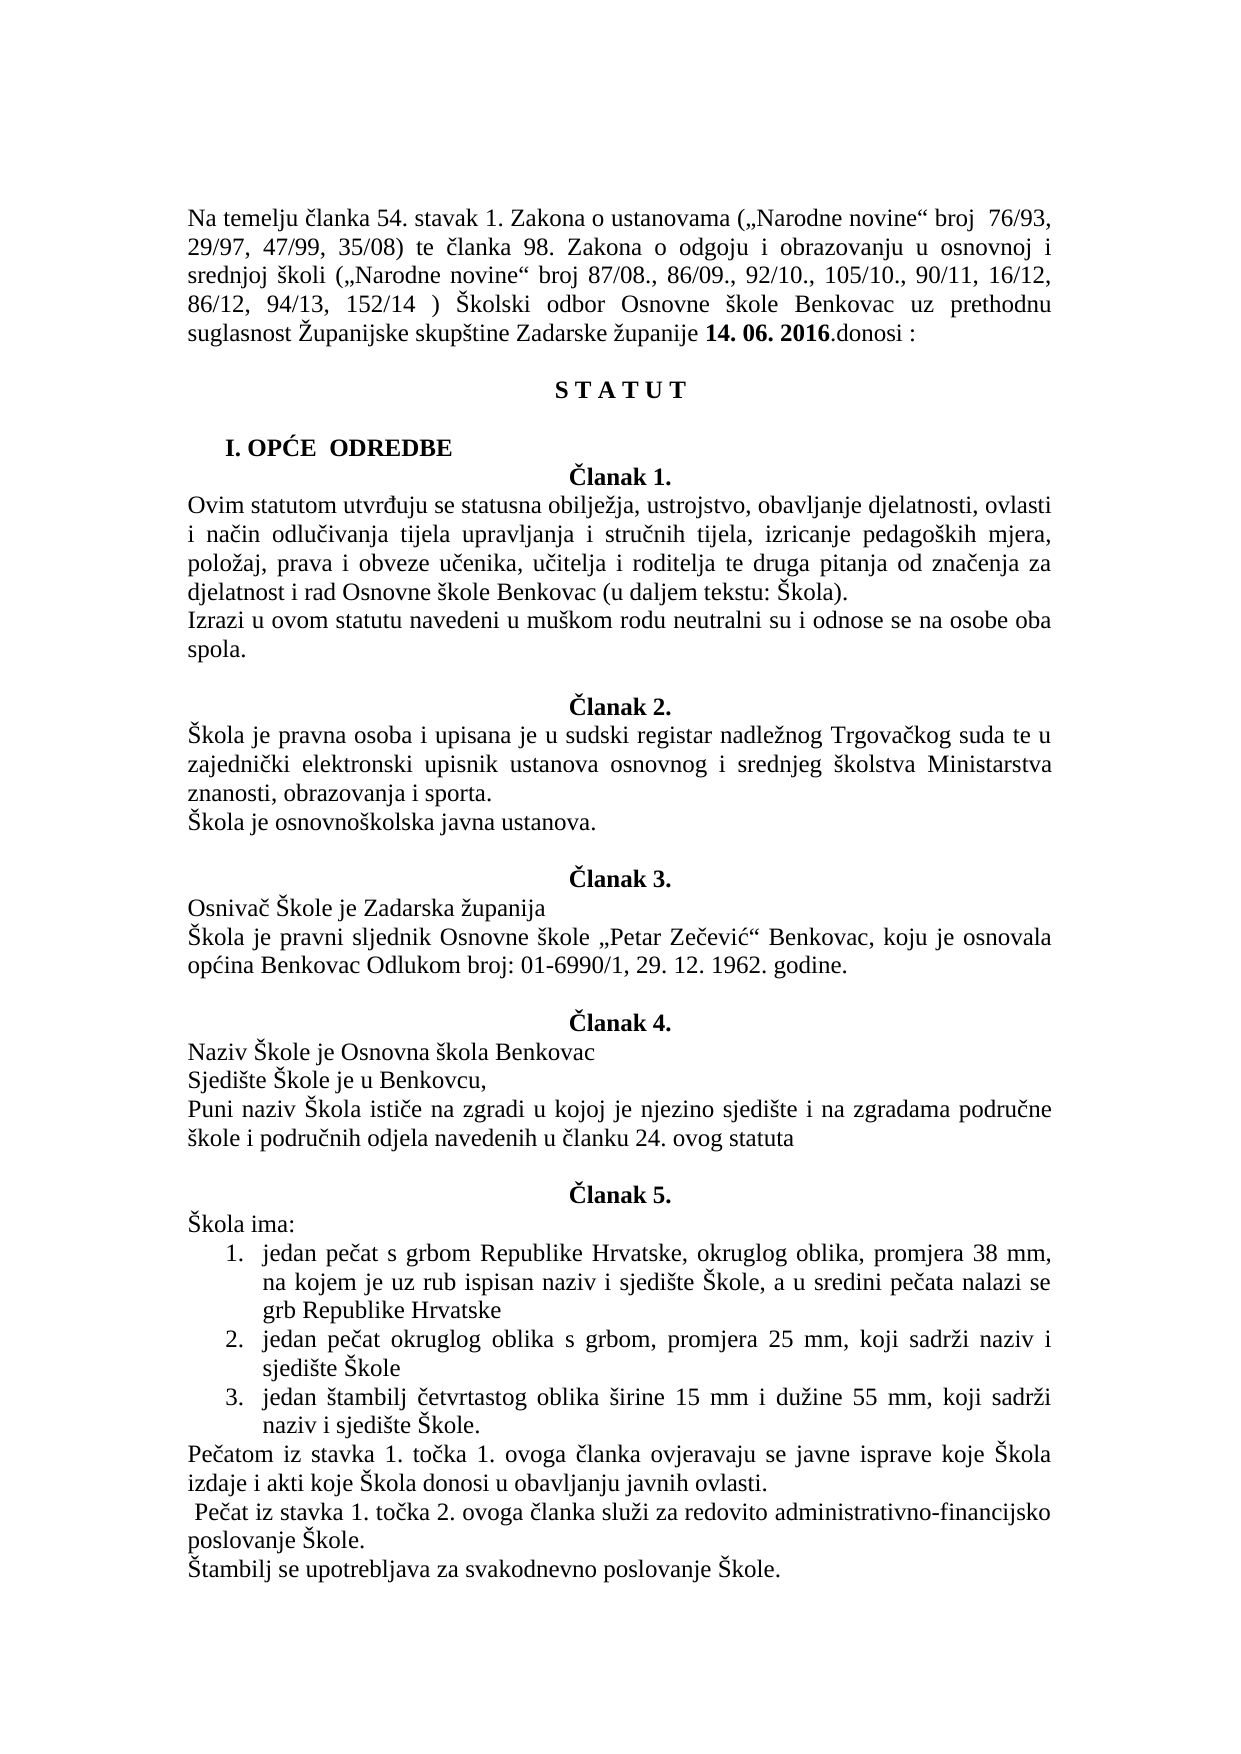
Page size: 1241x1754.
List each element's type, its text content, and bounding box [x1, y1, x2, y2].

list jedan pečat okruglog oblika s grbom, promjera 25 mm, koji sadrži naziv i sjedište Škole [225, 1324, 1053, 1382]
text Štambilj se upotrebljava za svakodnevno poslovanje Škole. [187, 1554, 1053, 1583]
text Naziv Škole je Osnovna škola Benkovac [187, 1037, 1053, 1065]
text Članak 2. [187, 692, 1053, 720]
text I. OPĆE ODREDBE [225, 433, 1053, 462]
text Škola je pravna osoba i upisana je u sudski registar nadležnog Trgovačkog suda te u zajednički elektronski upisnik ustanova osnovnog i srednjeg školstva Ministarstva znanosti, obrazovanja i sporta. [187, 720, 1053, 807]
list jedan pečat s grbom Republike Hrvatske, okruglog oblika, promjera 38 mm, na kojem je uz rub ispisan naziv i sjedište Škole, a u sredini pečata nalazi se grb Republike Hrvatske [225, 1238, 1053, 1324]
list jedan štambilj četvrtastog oblika širine 15 mm i dužine 55 mm, koji sadrži naziv i sjedište Škole. [225, 1382, 1053, 1439]
text Škola je pravni sljednik Osnovne škole „Petar Zečević“ Benkovac, koju je osnovala općina Benkovac Odlukom broj: 01-6990/1, 29. 12. 1962. godine. [187, 922, 1053, 979]
text Osnivač Škole je Zadarska županija [187, 893, 1053, 922]
text S T A T U T [187, 375, 1053, 404]
text Ovim statutom utvrđuju se statusna obilježja, ustrojstvo, obavljanje djelatnosti, ovlasti i način odlučivanja tijela upravljanja i stručnih tijela, izricanje pedagoških mjera, položaj, prava i obveze učenika, učitelja i roditelja te druga pitanja od značenja za djelatnost i rad Osnovne škole Benkovac (u daljem tekstu: Škola). [187, 490, 1053, 605]
text Članak 3. [187, 864, 1053, 893]
text Članak 5. [187, 1180, 1053, 1209]
text Izrazi u ovom statutu navedeni u muškom rodu neutralni su i odnose se na osobe oba spola. [187, 605, 1053, 663]
text Članak 1. [187, 462, 1053, 490]
text Škola ima: [187, 1209, 1053, 1238]
text Puni naziv Škola ističe na zgradi u kojoj je njezino sjedište i na zgradama područne škole i područnih odjela navedenih u članku 24. ovog statuta [187, 1094, 1053, 1152]
text Pečatom iz stavka 1. točka 1. ovoga članka ovjeravaju se javne isprave koje Škola izdaje i akti koje Škola donosi u obavljanju javnih ovlasti. [187, 1439, 1053, 1497]
text Sjedište Škole je u Benkovcu, [187, 1065, 1053, 1094]
text Škola je osnovnoškolska javna ustanova. [187, 807, 1053, 835]
text Na temelju članka 54. stavak 1. Zakona o ustanovama („Narodne novine“ broj 76/93, 29/97, 47/99, 35/08) te članka 98. Zakona o odgoju i obrazovanju u osnovnoj i srednjoj školi („Narodne novine“ broj 87/08., 86/09., 92/10., 105/10., 90/11, 16/12, 86/12, 94/13, 152/14 ) Školski odbor Osnovne škole Benkovac uz prethodnu suglasnost Županijske skupštine Zadarske županije 14. 06. 2016.donosi : [187, 203, 1053, 347]
text Pečat iz stavka 1. točka 2. ovoga članka služi za redovito administrativno-financijsko poslovanje Škole. [187, 1497, 1053, 1554]
text Članak 4. [187, 1008, 1053, 1037]
